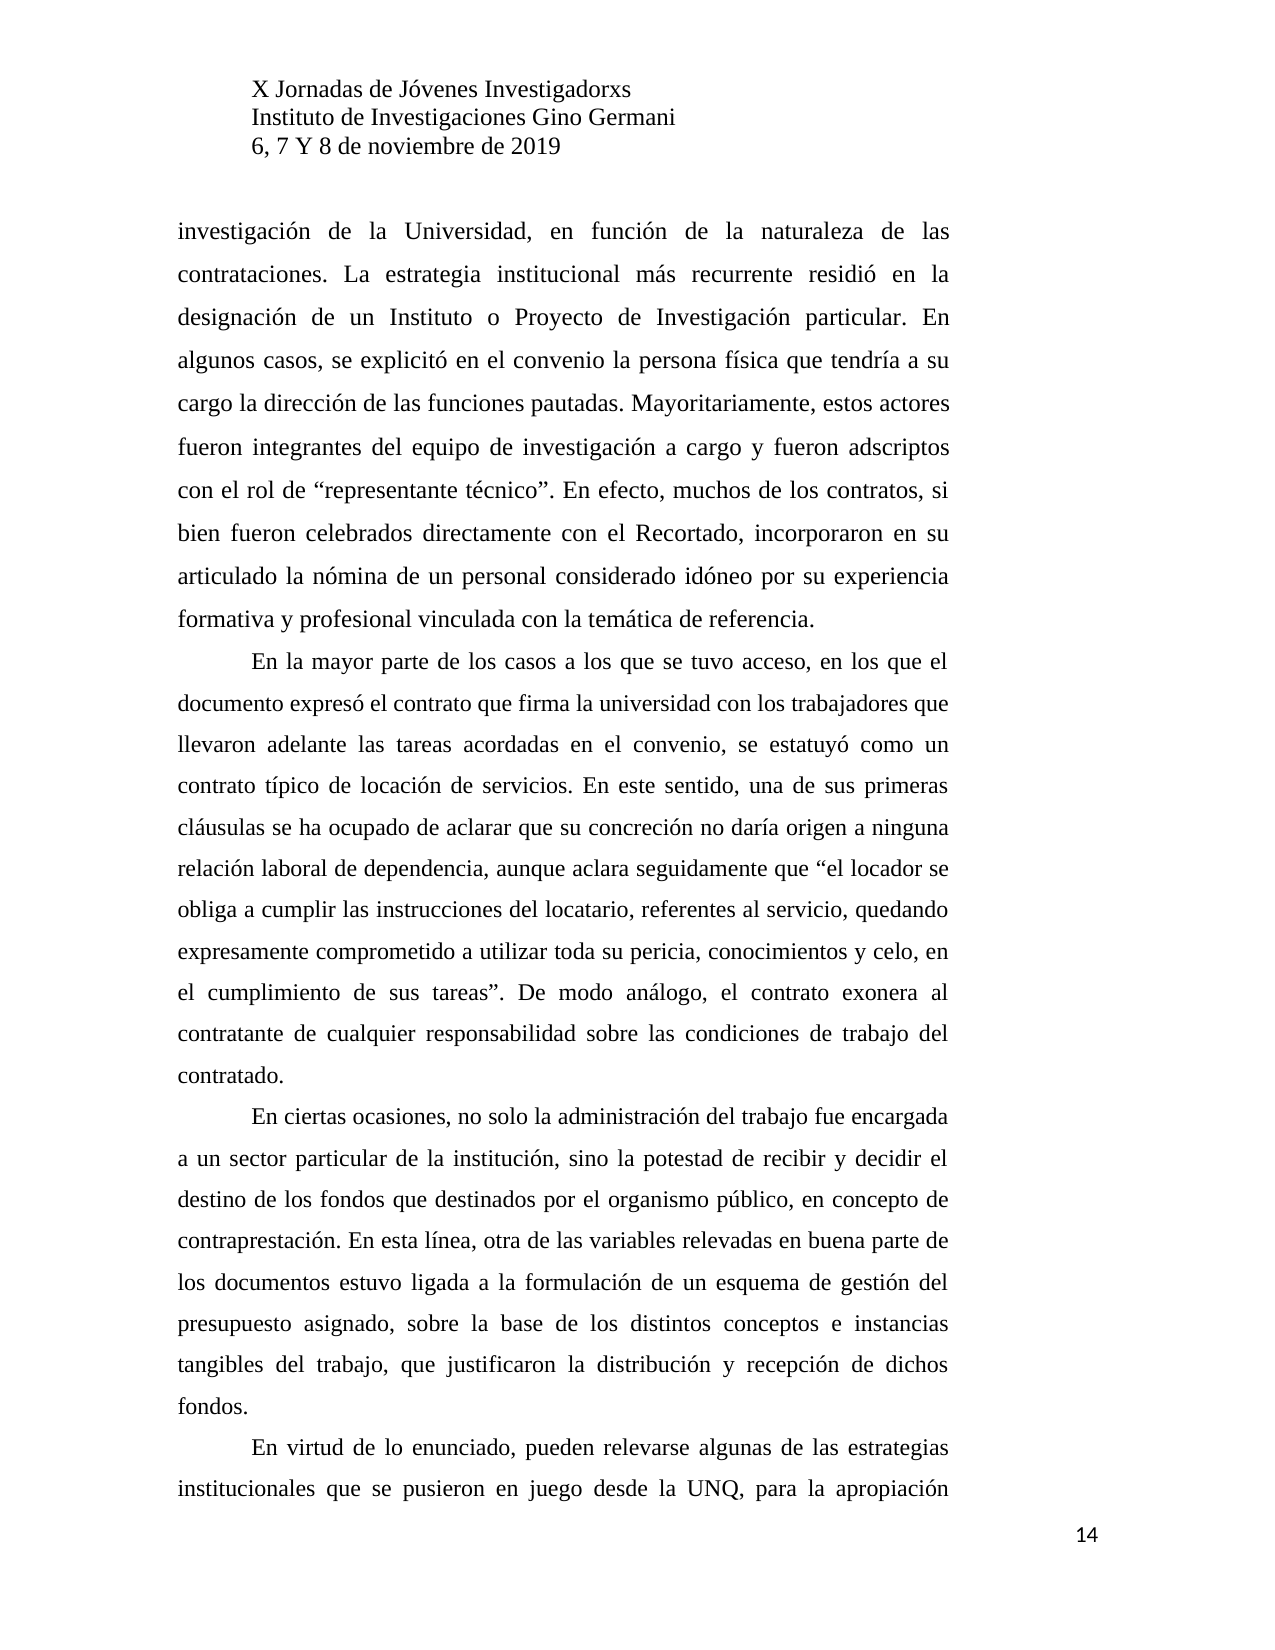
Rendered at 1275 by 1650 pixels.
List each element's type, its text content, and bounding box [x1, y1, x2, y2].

text En ciertas ocasiones, no solo la administración del trabajo fue encargada a un sector particular de la institución, sino la potestad de recibir y decidir el destino de los fondos que destinados por el organismo público, en concepto de contraprestación. En esta línea, otra de las variables relevadas en buena parte de los documentos estuvo ligada a la formulación de un esquema de gestión del presupuesto asignado, sobre la base de los distintos conceptos e instancias tangibles del trabajo, que justificaron la distribución y recepción de dichos fondos. [177, 1102, 950, 1419]
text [177, 1433, 950, 1502]
text En la mayor parte de los casos a los que se tuvo acceso, en los que el documento expresó el contrato que firma la universidad con los trabajadores que llevaron adelante las tareas acordadas en el convenio, se estatuyó como un contrato típico de locación de servicios. En este sentido, una de sus primeras cláusulas se ha ocupado de aclarar que su concreción no daría origen a ninguna relación laboral de dependencia, aunque aclara seguidamente que “el locador se obliga a cumplir las instrucciones del locatario, referentes al servicio, quedando expresamente comprometido a utilizar toda su pericia, conocimientos y celo, en el cumplimiento de sus tareas”. De modo análogo, el contrato exonera al contratante de cualquier responsabilidad sobre las condiciones de trabajo del contratado. [177, 647, 950, 1088]
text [177, 216, 950, 633]
